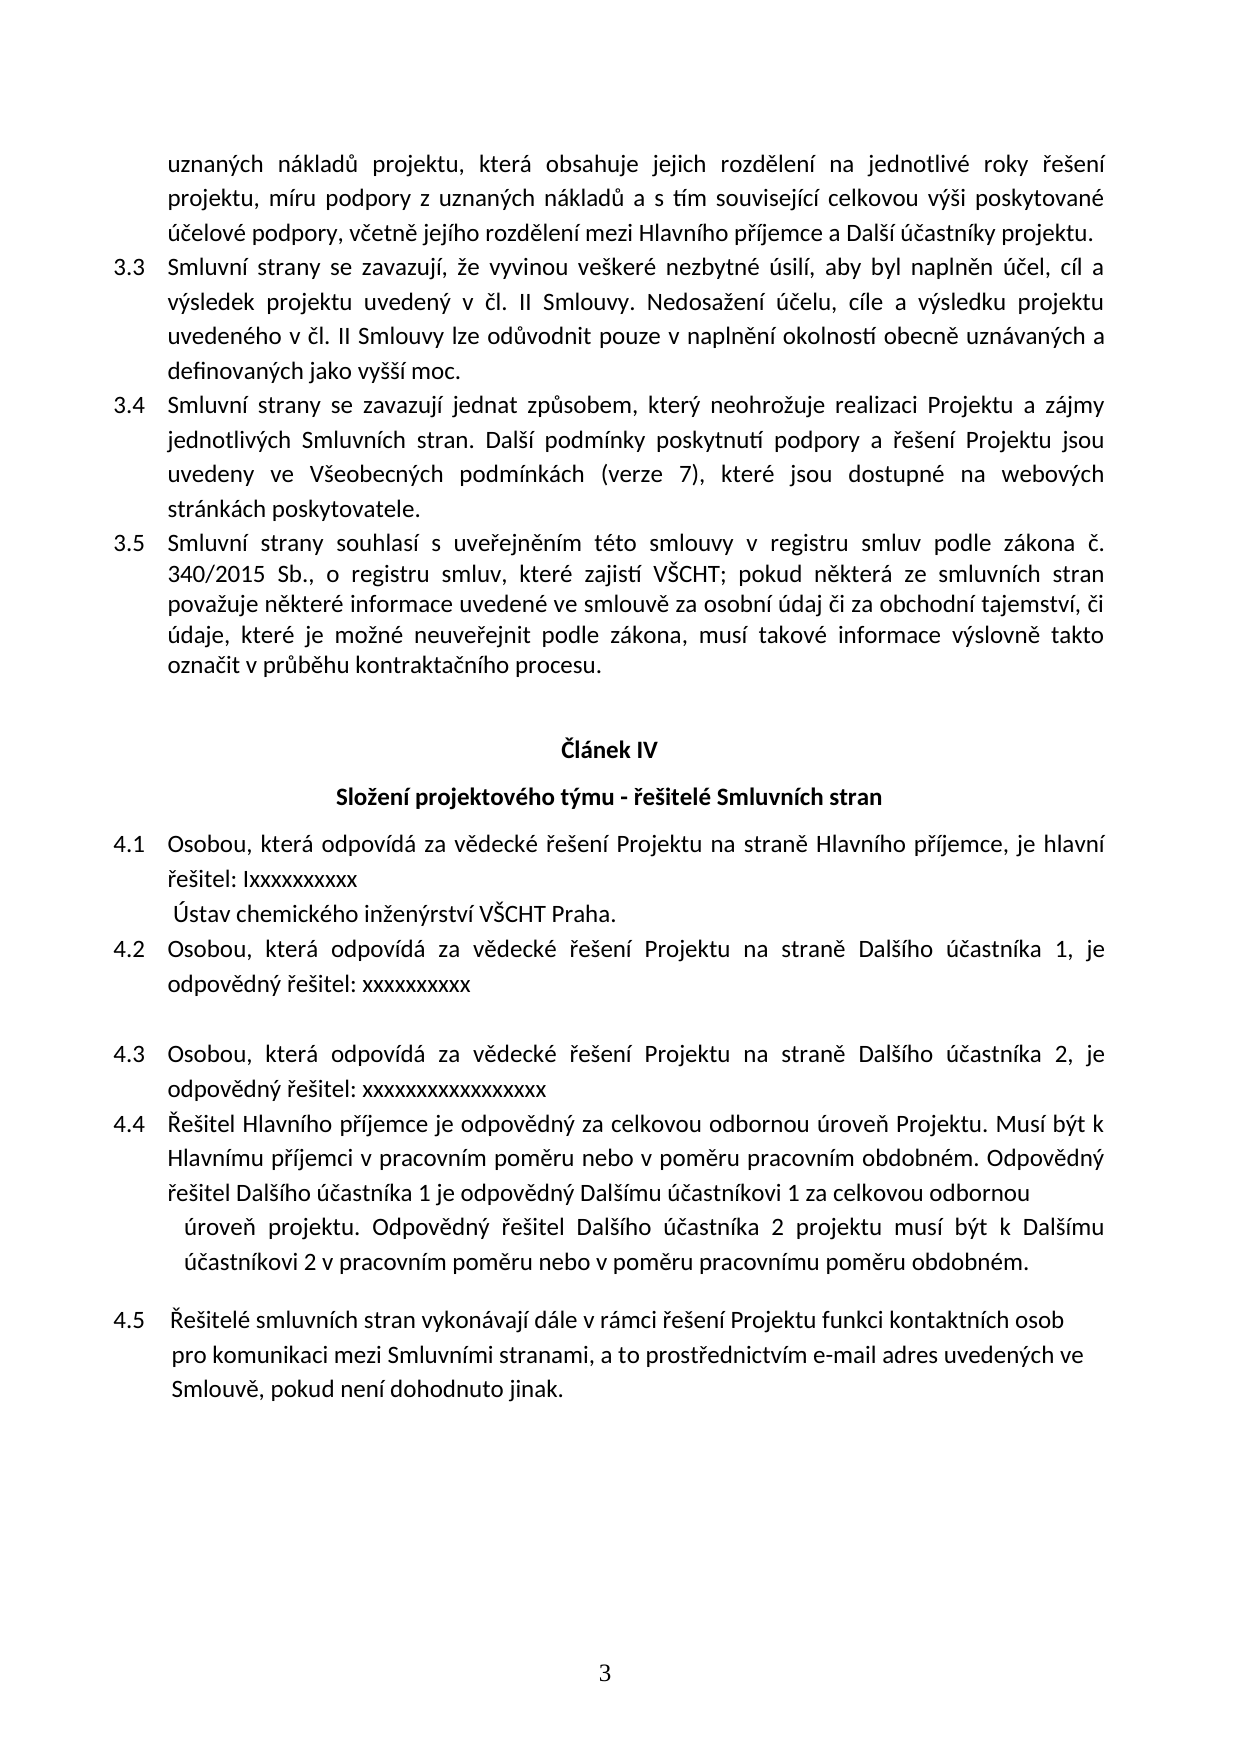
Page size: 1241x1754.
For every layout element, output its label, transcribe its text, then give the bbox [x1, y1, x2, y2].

text Ústav chemického inženýrství VŠCHT Praha. [167, 898, 1106, 928]
subtitle Článek IV [113, 734, 1106, 764]
list Řešitelé smluvních stran vykonávají dále v rámci řešení Projektu funkci kontaktních osob pro komunikaci mezi Smluvními stranami, a to prostřednictvím e-mail adres uvedených ve Smlouvě, pokud není dohodnuto jinak. [113, 1304, 1106, 1404]
list Osobou, která odpovídá za vědecké řešení Projektu na straně Hlavního příjemce, je hlavní řešitel: Ixxxxxxxxxx [113, 828, 1106, 893]
text úroveň projektu. Odpovědný řešitel Dalšího účastníka 2 projektu musí být k Dalšímu účastníkovi 2 v pracovním poměru nebo v poměru pracovnímu poměru obdobném. [184, 1211, 1106, 1277]
list Řešitel Hlavního příjemce je odpovědný za celkovou odbornou úroveň Projektu. Musí být k Hlavnímu příjemci v pracovním poměru nebo v poměru pracovním obdobném. Odpovědný řešitel Dalšího účastníka 1 je odpovědný Dalšímu účastníkovi 1 za celkovou odbornou [113, 1108, 1106, 1207]
list Osobou, která odpovídá za vědecké řešení Projektu na straně Dalšího účastníka 2, je odpovědný řešitel: xxxxxxxxxxxxxxxxx [113, 1038, 1106, 1103]
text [167, 148, 1106, 247]
subtitle Složení projektového týmu - řešitelé Smluvních stran [113, 781, 1106, 811]
list Smluvní strany se zavazují, že vyvinou veškeré nezbytné úsilí, aby byl naplněn účel, cíl a výsledek projektu uvedený v čl. II Smlouvy. Nedosažení účelu, cíle a výsledku projektu uvedeného v čl. II Smlouvy lze odůvodnit pouze v naplnění okolností obecně uznávaných a definovaných jako vyšší moc. [113, 251, 1106, 385]
list Osobou, která odpovídá za vědecké řešení Projektu na straně Dalšího účastníka 1, je odpovědný řešitel: xxxxxxxxxx [113, 933, 1106, 998]
list Smluvní strany se zavazují jednat způsobem, který neohrožuje realizaci Projektu a zájmy jednotlivých Smluvních stran. Další podmínky poskytnutí podpory a řešení Projektu jsou uvedeny ve Všeobecných podmínkách (verze 7), které jsou dostupné na webových stránkách poskytovatele. [113, 389, 1106, 523]
list Smluvní strany souhlasí s uveřejněním této smlouvy v registru smluv podle zákona č. 340/2015 Sb., o registru smluv, které zajistí VŠCHT; pokud některá ze smluvních stran považuje některé informace uvedené ve smlouvě za osobní údaj či za obchodní tajemství, či údaje, které je možné neuveřejnit podle zákona, musí takové informace výslovně takto označit v průběhu kontraktačního procesu. [113, 527, 1106, 680]
